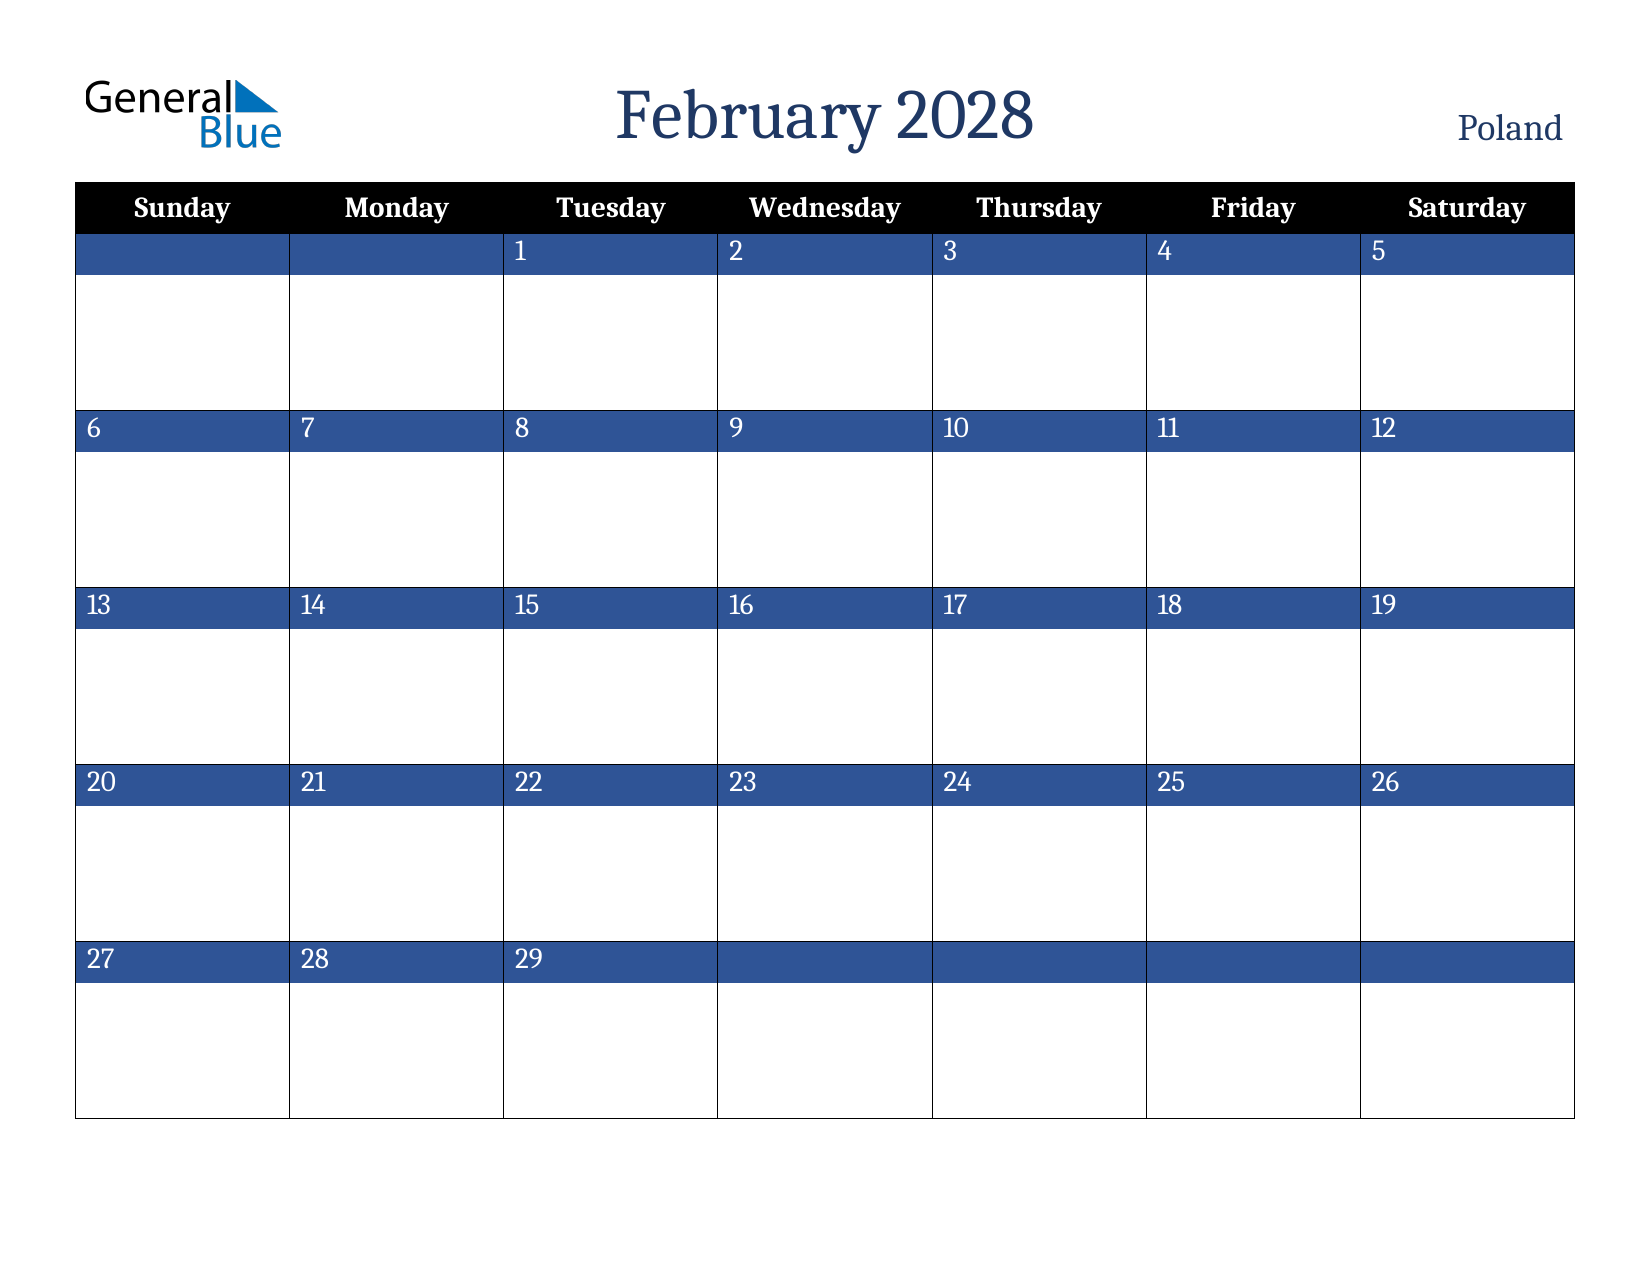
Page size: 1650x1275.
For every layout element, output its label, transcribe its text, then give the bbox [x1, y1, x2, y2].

table_cell [718, 629, 932, 764]
table_cell [504, 983, 717, 1118]
table_cell [76, 275, 289, 410]
table_cell 8 [504, 411, 717, 452]
table_cell 20 [76, 765, 289, 806]
table_cell [1361, 452, 1574, 587]
table_cell [1361, 275, 1574, 410]
table_cell 24 [933, 765, 1146, 806]
table_cell Saturday [1361, 183, 1574, 233]
table_cell [1147, 452, 1360, 587]
table_cell 22 [504, 765, 717, 806]
table_cell 29 [504, 942, 717, 983]
table_cell [290, 629, 503, 764]
table_cell [504, 806, 717, 941]
table_cell [1361, 983, 1574, 1118]
table_cell 7 [290, 411, 503, 452]
table_cell [933, 452, 1146, 587]
table_cell [933, 942, 1146, 983]
table_cell Sunday [76, 183, 289, 233]
table_cell 12 [1361, 411, 1574, 452]
table_cell Thursday [933, 183, 1146, 233]
table_cell 19 [1361, 588, 1574, 629]
table_cell 17 [933, 588, 1146, 629]
table_cell 11 [1147, 411, 1360, 452]
table_cell [290, 234, 503, 275]
table_cell [718, 942, 932, 983]
table_cell Wednesday [718, 183, 932, 233]
table_cell [76, 629, 289, 764]
table_cell [1361, 942, 1574, 983]
table_cell Monday [290, 183, 503, 233]
table_cell [76, 452, 289, 587]
table_cell [76, 806, 289, 941]
table_cell 27 [76, 942, 289, 983]
table_cell 14 [290, 588, 503, 629]
table_cell [504, 452, 717, 587]
table_cell 4 [1147, 234, 1360, 275]
table_cell [290, 452, 503, 587]
table_cell 15 [504, 588, 717, 629]
table_cell 2 [718, 234, 932, 275]
table_cell [1147, 942, 1360, 983]
table_cell [933, 629, 1146, 764]
table_header Poland [1146, 75, 1574, 182]
table_cell 23 [718, 765, 932, 806]
table_cell [718, 983, 932, 1118]
table_cell 25 [1147, 765, 1360, 806]
table_cell [290, 275, 503, 410]
table_cell [718, 275, 932, 410]
table_cell [290, 983, 503, 1118]
table_cell [1147, 983, 1360, 1118]
table_header [76, 75, 503, 182]
table_cell 13 [76, 588, 289, 629]
table_cell 10 [933, 411, 1146, 452]
table_cell 9 [718, 411, 932, 452]
table_cell [933, 806, 1146, 941]
table_header February 2028 [504, 75, 1146, 182]
table_cell [504, 275, 717, 410]
table_cell [933, 983, 1146, 1118]
table_cell 18 [1147, 588, 1360, 629]
table_cell [290, 806, 503, 941]
table_cell 26 [1361, 765, 1574, 806]
table_cell [504, 629, 717, 764]
table_cell [1361, 629, 1574, 764]
table_cell [1147, 275, 1360, 410]
table_cell [76, 234, 289, 275]
table_cell [76, 983, 289, 1118]
table_cell 6 [76, 411, 289, 452]
table_cell Tuesday [504, 183, 717, 233]
table_cell [1361, 806, 1574, 941]
table_cell 5 [1361, 234, 1574, 275]
table_cell [933, 275, 1146, 410]
table_cell 21 [290, 765, 503, 806]
table_cell Friday [1147, 183, 1360, 233]
table_cell 3 [933, 234, 1146, 275]
table_cell 28 [290, 942, 503, 983]
table_cell [1147, 629, 1360, 764]
picture [86, 80, 281, 148]
table_cell [1147, 806, 1360, 941]
table_cell [718, 452, 932, 587]
table_cell [718, 806, 932, 941]
table_cell 1 [504, 234, 717, 275]
table_cell 16 [718, 588, 932, 629]
